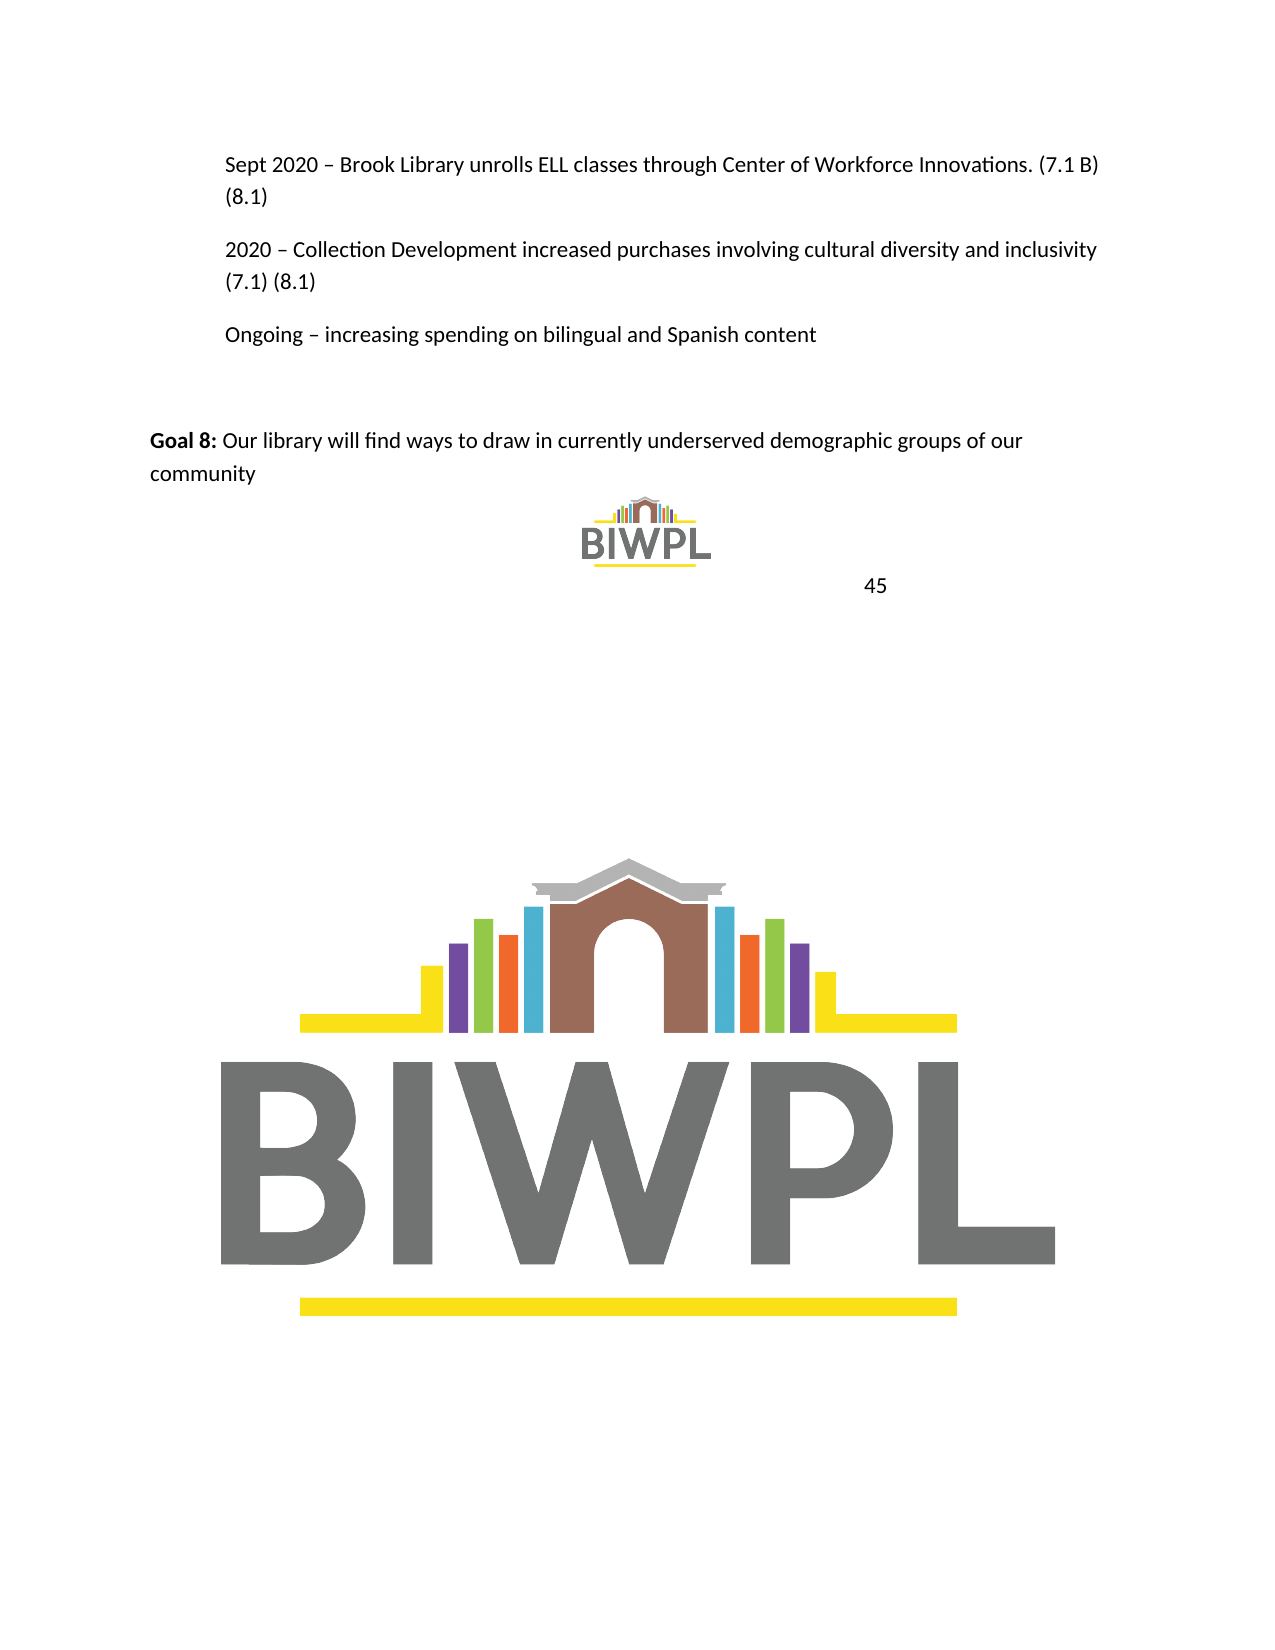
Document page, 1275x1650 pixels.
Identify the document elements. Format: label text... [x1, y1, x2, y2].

text Ongoing – increasing spending on bilingual and Spanish content [225, 320, 1125, 348]
text Sept 2020 – Brook Library unrolls ELL classes through Center of Workforce Innovations. (7.1 B) (8.1) [225, 150, 1125, 210]
text 2020 – Collection Development increased purchases involving cultural diversity and inclusivity (7.1) (8.1) [225, 235, 1125, 295]
picture [571, 492, 722, 572]
picture [150, 599, 1125, 1575]
text Goal 8: Our library will find ways to draw in currently underserved demographic groups of our community [150, 426, 1125, 487]
